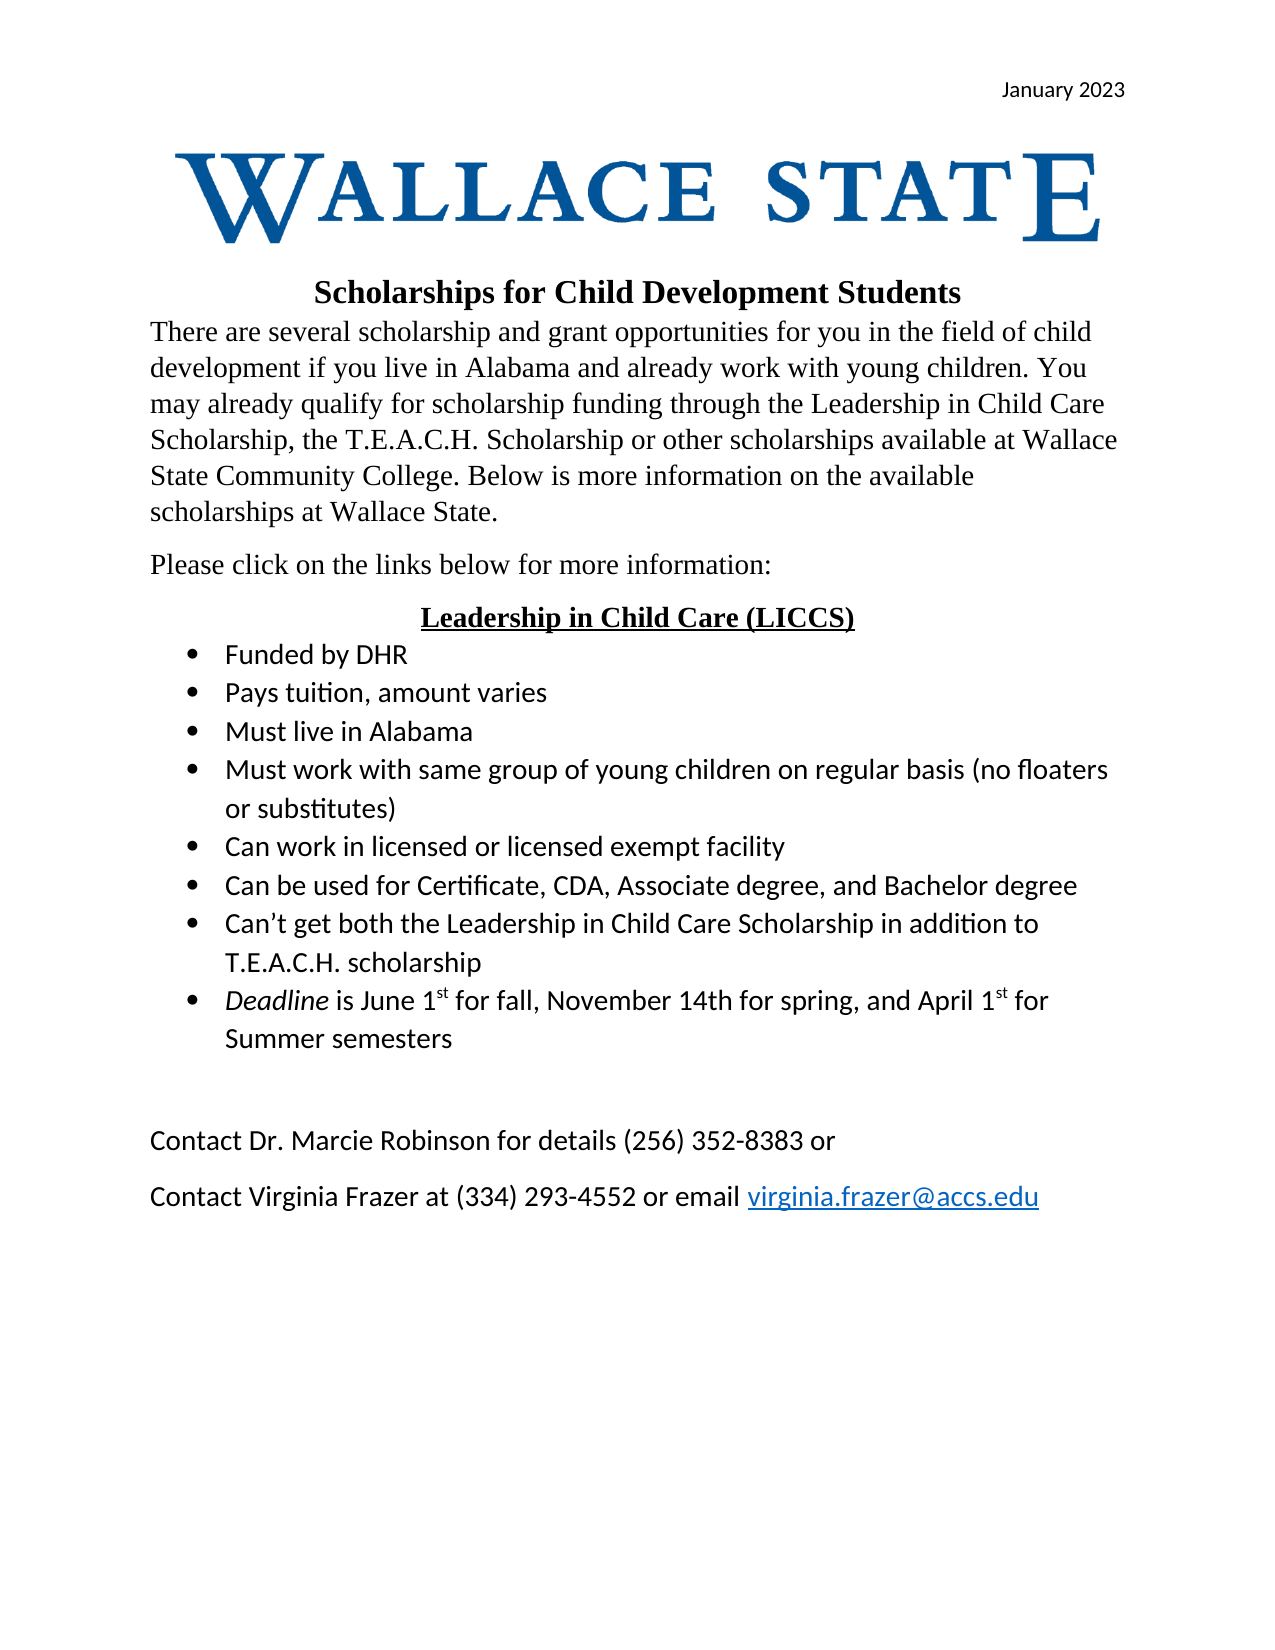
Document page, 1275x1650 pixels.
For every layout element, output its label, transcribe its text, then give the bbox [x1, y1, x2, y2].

text Please click on the links below for more information: [150, 547, 1125, 581]
text Contact Virginia Frazer at (334) 293-4552 or email virginia.frazer@accs.edu [150, 1178, 1125, 1213]
list Pays tuition, amount varies [187, 674, 1125, 710]
list Deadline is June 1st for fall, November 14th for spring, and April 1st for Summer semesters [187, 982, 1125, 1056]
list Must work with same group of young children on regular basis (no floaters or substitutes) [187, 751, 1125, 826]
text There are several scholarship and grant opportunities for you in the field of child development if you live in Alabama and already work with young children. You may already qualify for scholarship funding through the Leadership in Child Care Scholarship, the T.E.A.C.H. Scholarship or other scholarships available at Wallace State Community College. Below is more information on the available scholarships at Wallace State. [150, 314, 1125, 528]
list Must live in Alabama [187, 713, 1125, 749]
text Contact Dr. Marcie Robinson for details (256) 352-8383 or [150, 1122, 1125, 1158]
list Can work in licensed or licensed exempt facility [187, 828, 1125, 864]
list Can’t get both the Leadership in Child Care Scholarship in addition to T.E.A.C.H. scholarship [187, 905, 1125, 979]
subtitle Funded by DHR [187, 636, 1125, 672]
subtitle Leadership in Child Care (LICCS) [150, 600, 1125, 633]
list Can be used for Certificate, CDA, Associate degree, and Bachelor degree [187, 867, 1125, 902]
picture [150, 150, 1125, 246]
subtitle Scholarships for Child Development Students [150, 272, 1125, 311]
